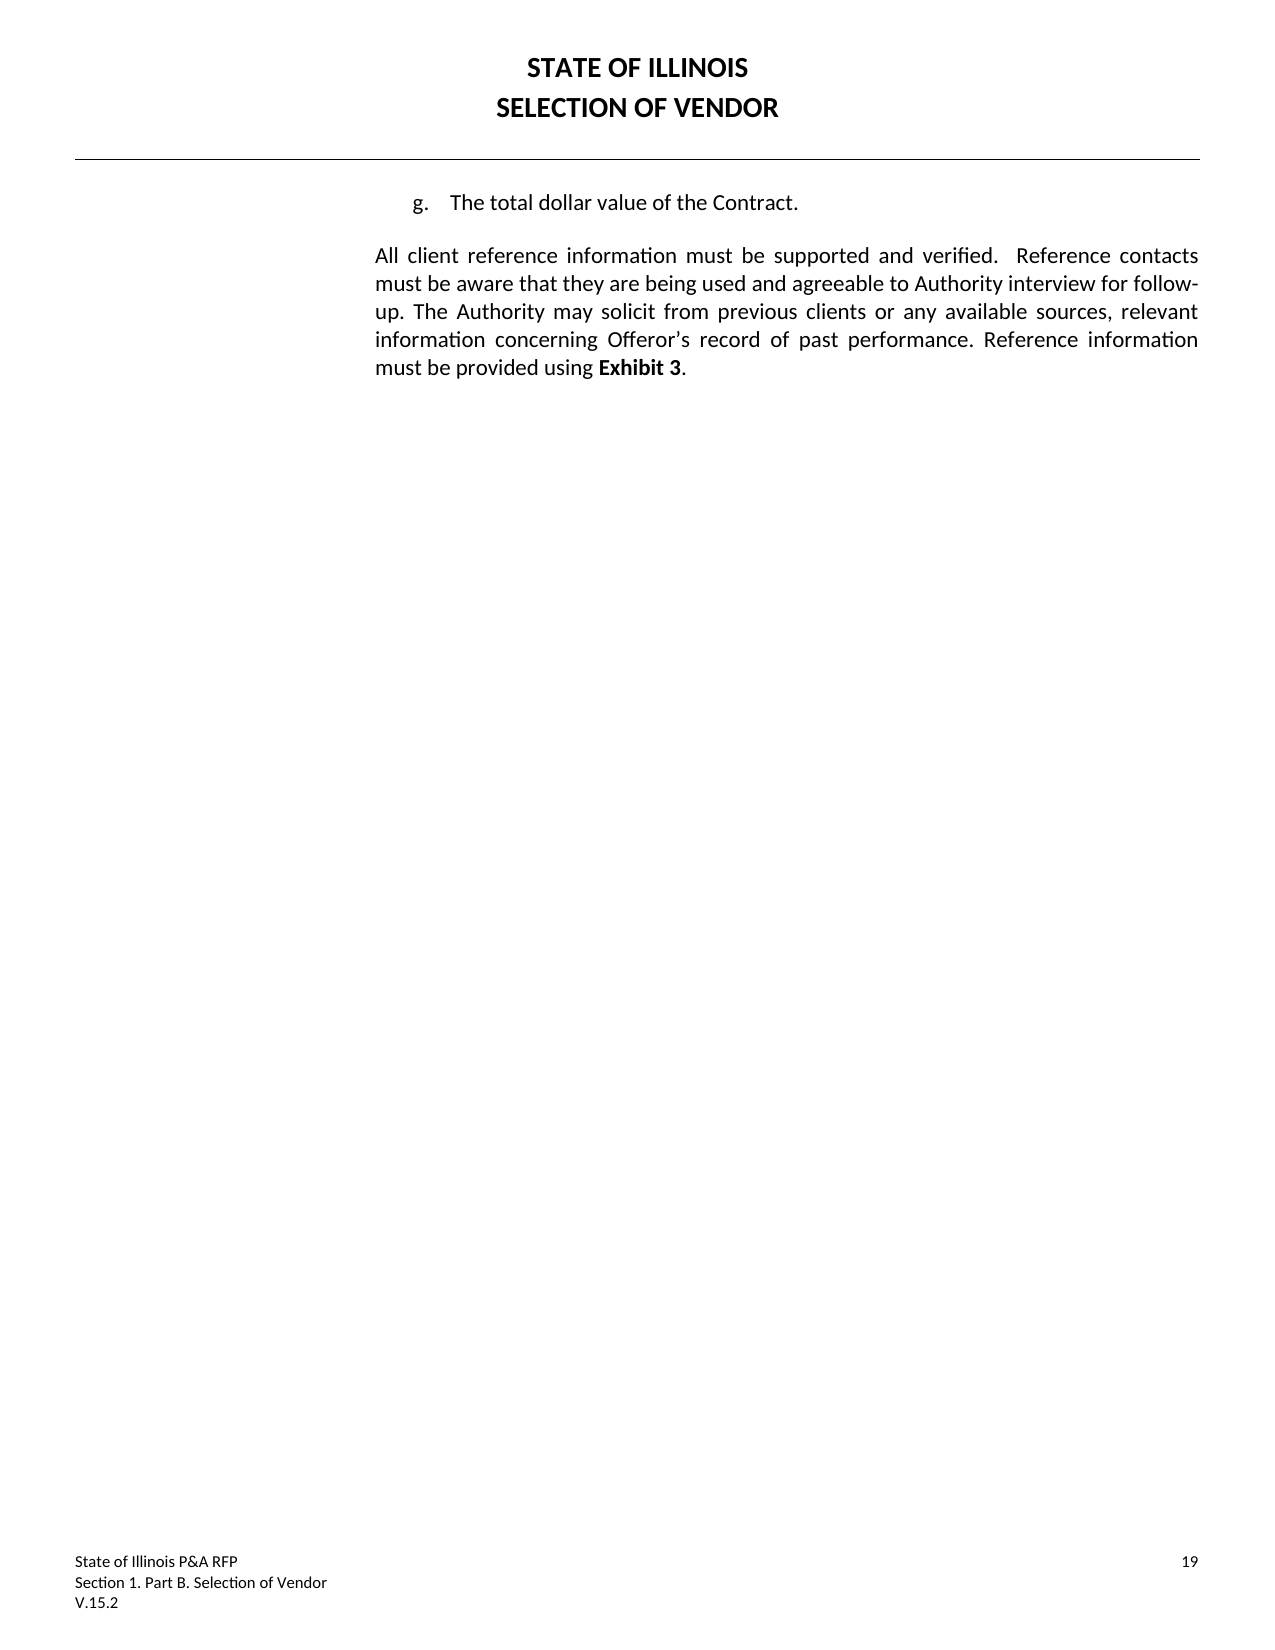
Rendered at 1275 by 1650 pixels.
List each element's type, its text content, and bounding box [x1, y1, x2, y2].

list The total dollar value of the Contract. [412, 188, 1200, 216]
text All client reference information must be supported and verified. Reference contacts must be aware that they are being used and agreeable to Authority interview for follow-up. The Authority may solicit from previous clients or any available sources, relevant information concerning Offeror’s record of past performance. Reference information must be provided using Exhibit 3. [375, 241, 1200, 381]
